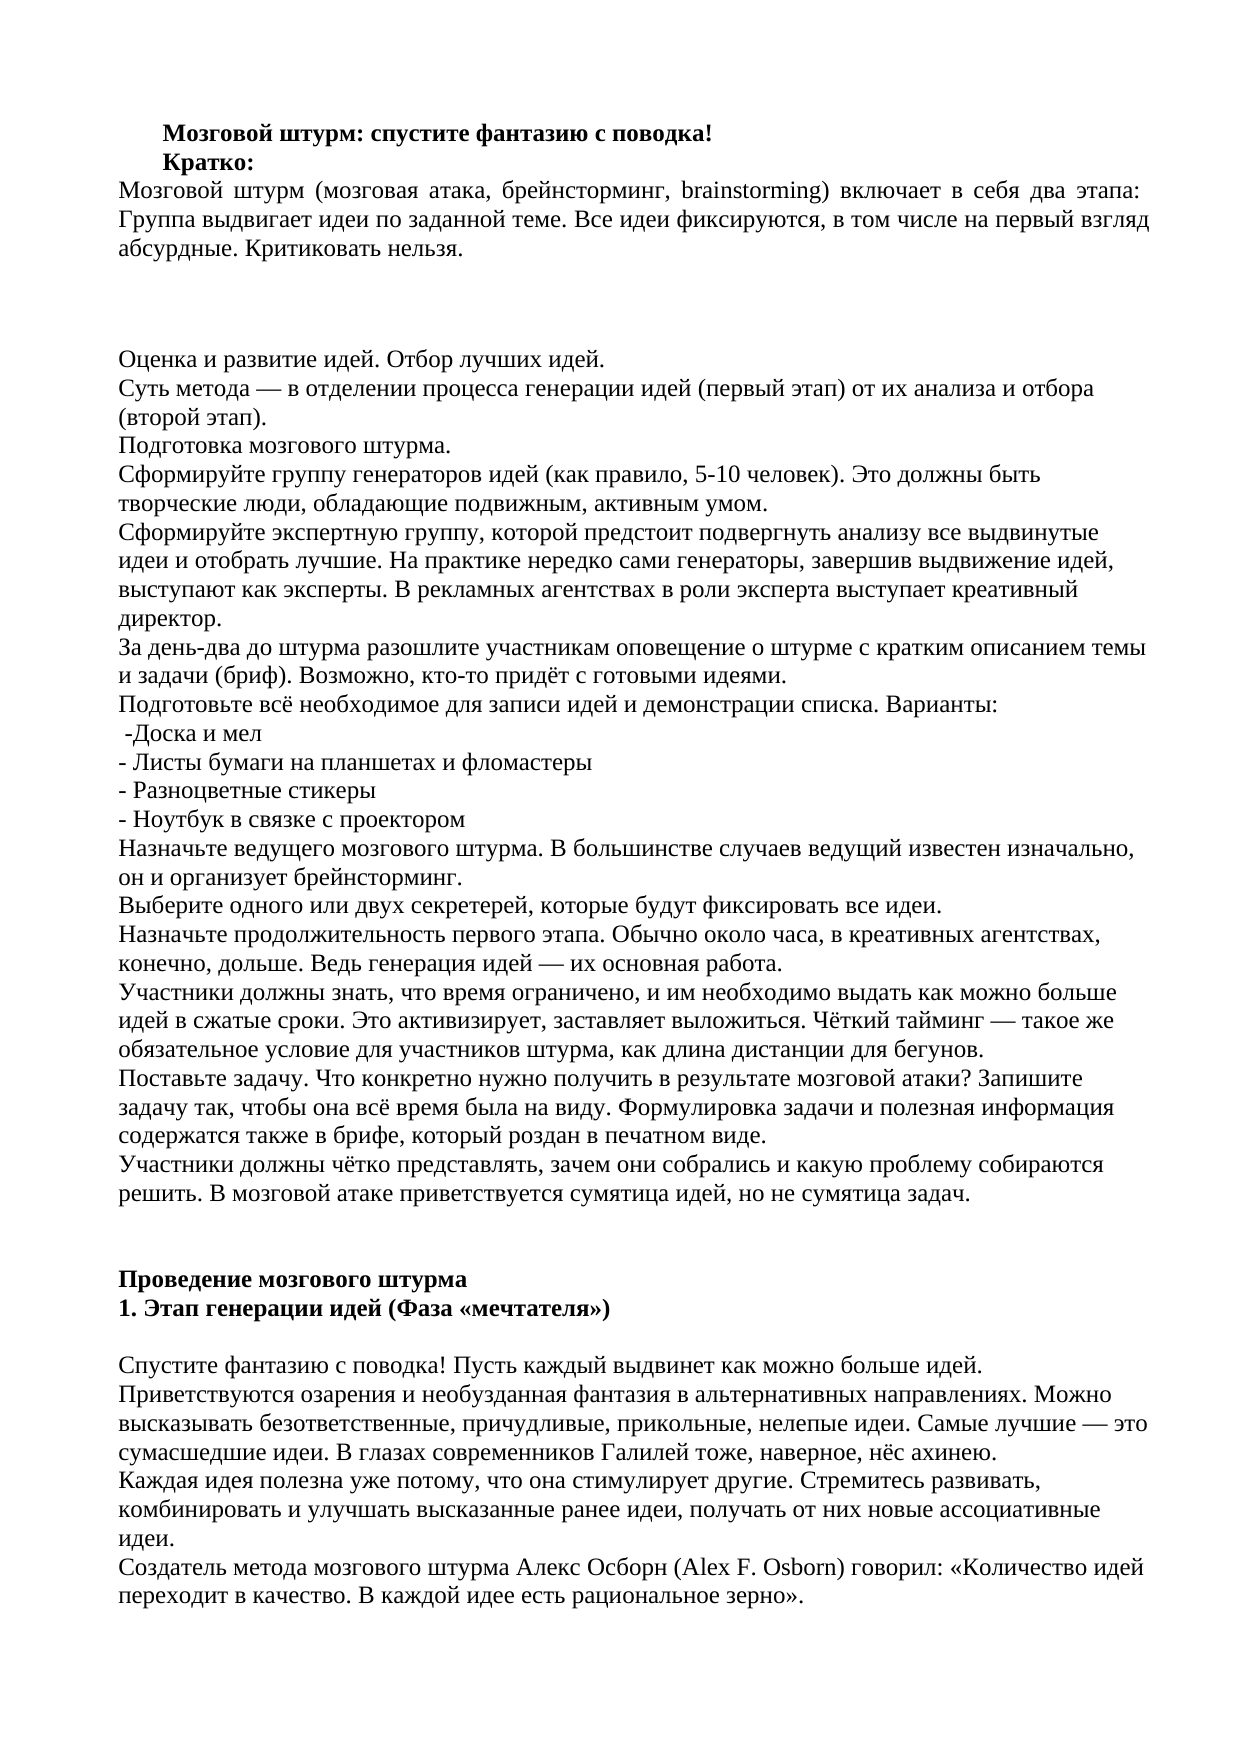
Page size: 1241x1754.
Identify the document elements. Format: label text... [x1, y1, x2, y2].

text Мозговой штурм: спустите фантазию с поводка! [118, 118, 1152, 147]
text Кратко: Мозговой штурм (мозговая атака, брейнсторминг, brainstorming) включает в себя два этапа: Группа выдвигает идеи по заданной теме. Все идеи фиксируются, в том числе на первый взгляд абсурдные. Критиковать нельзя. [118, 147, 1152, 262]
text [118, 287, 1152, 1609]
